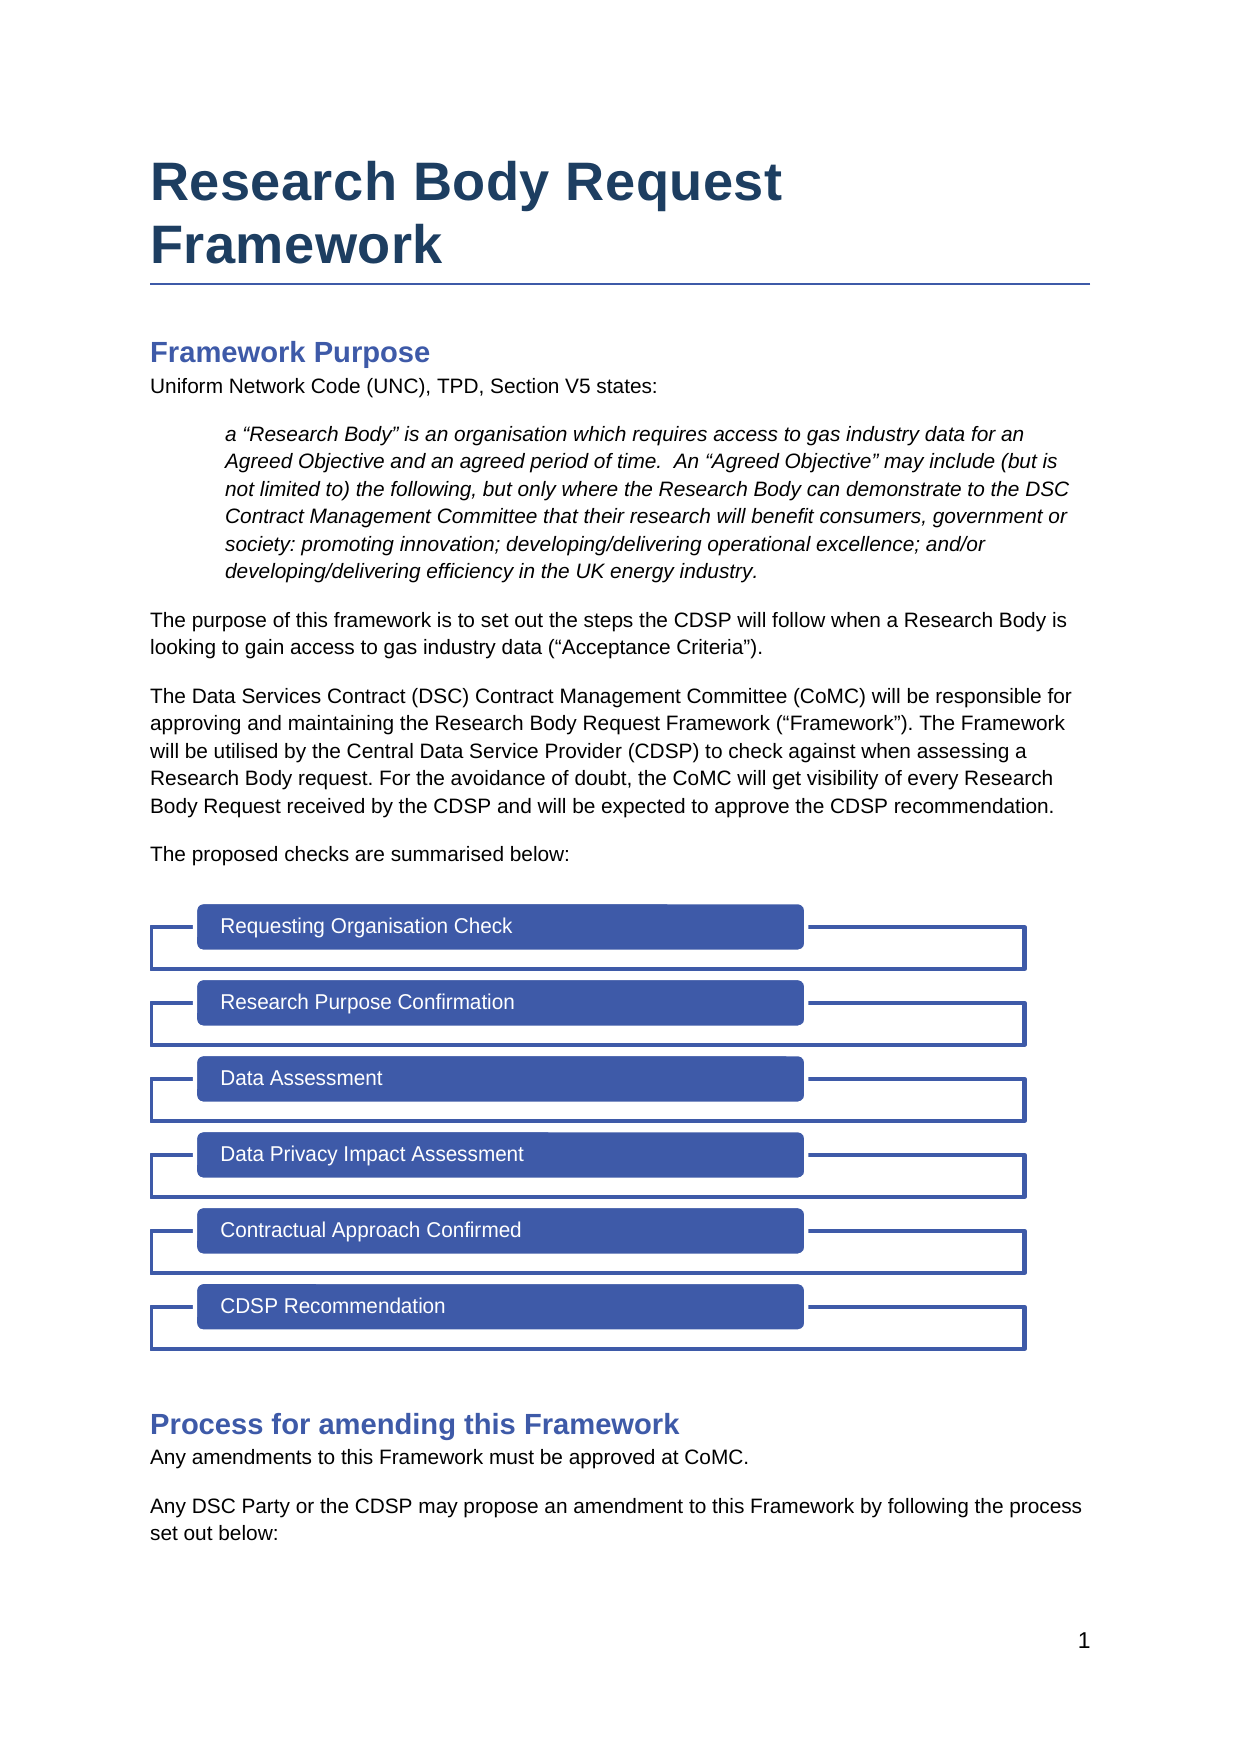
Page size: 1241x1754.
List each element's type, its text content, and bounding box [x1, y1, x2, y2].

text Any amendments to this Framework must be approved at CoMC. [150, 1445, 1090, 1469]
text The purpose of this framework is to set out the steps the CDSP will follow when a Research Body is looking to gain access to gas industry data (“Acceptance Criteria”). [150, 608, 1090, 659]
text Uniform Network Code (UNC), TPD, Section V5 states: [150, 373, 1090, 397]
text Any DSC Party or the CDSP may propose an amendment to this Framework by following the process set out below: [150, 1493, 1090, 1545]
subtitle Process for amending this Framework [150, 1407, 1090, 1440]
title Research Body Request Framework [150, 150, 1090, 283]
text The Data Services Contract (DSC) Contract Management Committee (CoMC) will be responsible for approving and maintaining the Research Body Request Framework (“Framework”). The Framework will be utilised by the Central Data Service Provider (CDSP) to check against when assessing a Research Body request. For the avoidance of doubt, the CoMC will get visibility of every Research Body Request received by the CDSP and will be expected to approve the CDSP recommendation. [150, 683, 1090, 817]
text The proposed checks are summarised below: [150, 842, 1090, 866]
text a “Research Body” is an organisation which requires access to gas industry data for an Agreed Objective and an agreed period of time. An “Agreed Objective” may include (but is not limited to) the following, but only where the Research Body can demonstrate to the DSC Contract Management Committee that their research will benefit consumers, government or society: promoting innovation; developing/delivering operational excellence; and/or developing/delivering efficiency in the UK energy industry. [225, 422, 1090, 583]
subtitle Framework Purpose [150, 335, 1090, 368]
